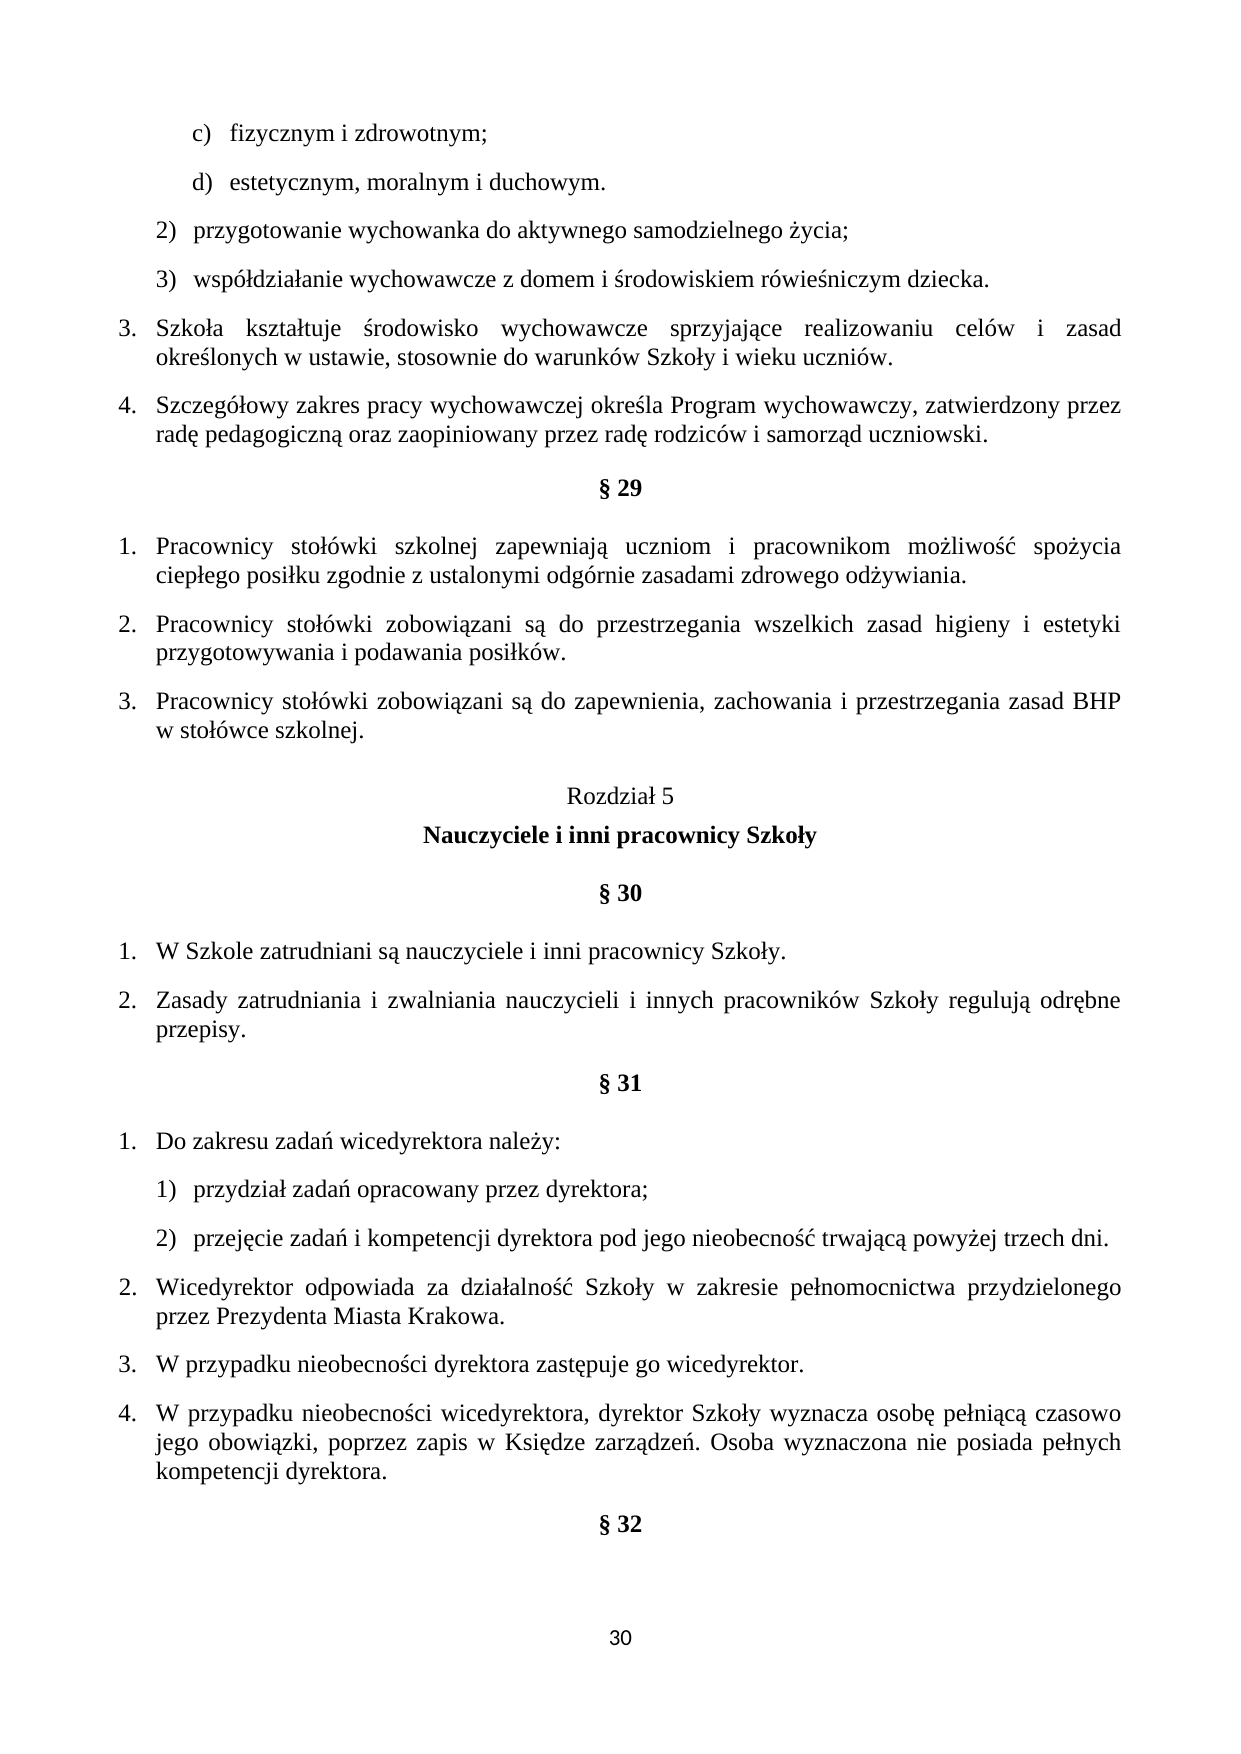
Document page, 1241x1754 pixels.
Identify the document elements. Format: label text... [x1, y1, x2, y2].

list W przypadku nieobecności wicedyrektora, dyrektor Szkoły wyznacza osobę pełniącą czasowo jego obowiązki, poprzez zapis w Księdze zarządzeń. Osoba wyznaczona nie posiada pełnych kompetencji dyrektora. [118, 1398, 1122, 1484]
list Do zakresu zadań wicedyrektora należy: [118, 1126, 1122, 1154]
list przydział zadań opracowany przez dyrektora; [156, 1174, 1122, 1203]
list przejęcie zadań i kompetencji dyrektora pod jego nieobecność trwającą powyżej trzech dni. [156, 1223, 1122, 1252]
text Rozdział 5 [118, 781, 1122, 810]
list estetycznym, moralnym i duchowym. [192, 167, 1122, 196]
list Szkoła kształtuje środowisko wychowawcze sprzyjające realizowaniu celów i zasad określonych w ustawie, stosownie do warunków Szkoły i wieku uczniów. [118, 313, 1122, 371]
list W przypadku nieobecności dyrektora zastępuje go wicedyrektor. [118, 1349, 1122, 1378]
list Pracownicy stołówki zobowiązani są do zapewnienia, zachowania i przestrzegania zasad BHP w stołówce szkolnej. [118, 686, 1122, 744]
text § 29 [118, 473, 1122, 502]
list fizycznym i zdrowotnym; [192, 118, 1122, 147]
list Szczegółowy zakres pracy wychowawczej określa Program wychowawczy, zatwierdzony przez radę pedagogiczną oraz zaopiniowany przez radę rodziców i samorząd uczniowski. [118, 391, 1122, 448]
text Nauczyciele i inni pracownicy Szkoły [118, 820, 1122, 849]
list W Szkole zatrudniani są nauczyciele i inni pracownicy Szkoły. [118, 936, 1122, 965]
text § 30 [118, 878, 1122, 907]
list współdziałanie wychowawcze z domem i środowiskiem rówieśniczym dziecka. [156, 264, 1122, 293]
list Wicedyrektor odpowiada za działalność Szkoły w zakresie pełnomocnictwa przydzielonego przez Prezydenta Miasta Krakowa. [118, 1272, 1122, 1329]
list przygotowanie wychowanka do aktywnego samodzielnego życia; [156, 216, 1122, 244]
text § 31 [118, 1068, 1122, 1096]
list Zasady zatrudniania i zwalniania nauczycieli i innych pracowników Szkoły regulują odrębne przepisy. [118, 985, 1122, 1043]
text § 32 [118, 1509, 1122, 1538]
list Pracownicy stołówki zobowiązani są do przestrzegania wszelkich zasad higieny i estetyki przygotowywania i podawania posiłków. [118, 609, 1122, 666]
list Pracownicy stołówki szkolnej zapewniają uczniom i pracownikom możliwość spożycia ciepłego posiłku zgodnie z ustalonymi odgórnie zasadami zdrowego odżywiania. [118, 531, 1122, 589]
